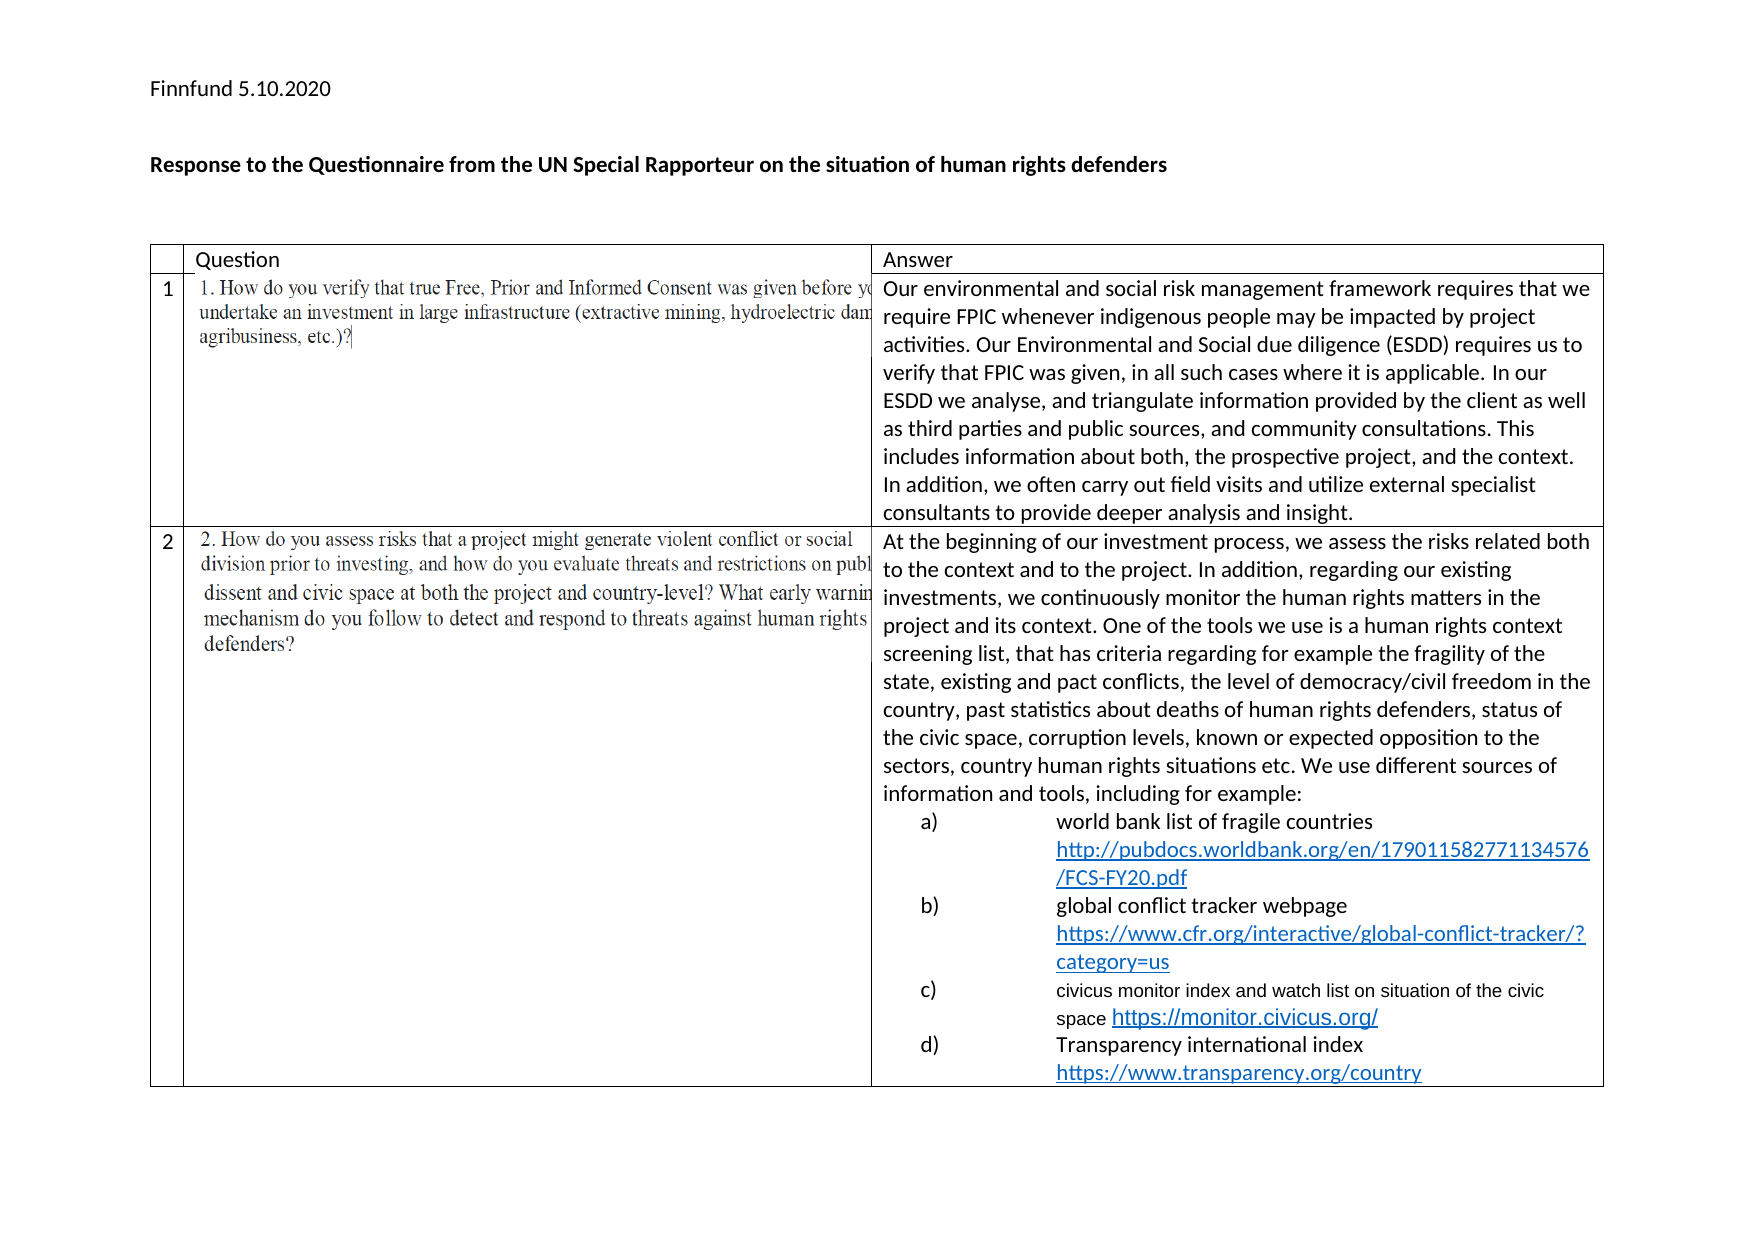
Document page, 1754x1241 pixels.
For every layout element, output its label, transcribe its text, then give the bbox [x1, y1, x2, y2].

table_cell 2 [151, 527, 183, 1086]
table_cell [872, 527, 1603, 1086]
table_cell [184, 274, 871, 526]
table_header [151, 245, 183, 273]
table_cell [184, 527, 871, 1086]
table_cell Our environmental and social risk management framework requires that we require FPIC whenever indigenous people may be impacted by project activities. Our Environmental and Social due diligence (ESDD) requires us to verify that FPIC was given, in all such cases where it is applicable. In our ESDD we analyse, and triangulate information provided by the client as well as third parties and public sources, and community consultations. This includes information about both, the prospective project, and the context. In addition, we often carry out field visits and utilize external specialist consultants to provide deeper analysis and insight. [872, 274, 1603, 526]
table_header Answer [872, 245, 1603, 273]
picture [195, 273, 872, 357]
text Response to the Questionnaire from the UN Special Rapporteur on the situation of human rights defenders [150, 150, 1604, 178]
table_cell 1 [151, 274, 183, 526]
table_header Question [184, 245, 871, 273]
picture [195, 527, 872, 662]
